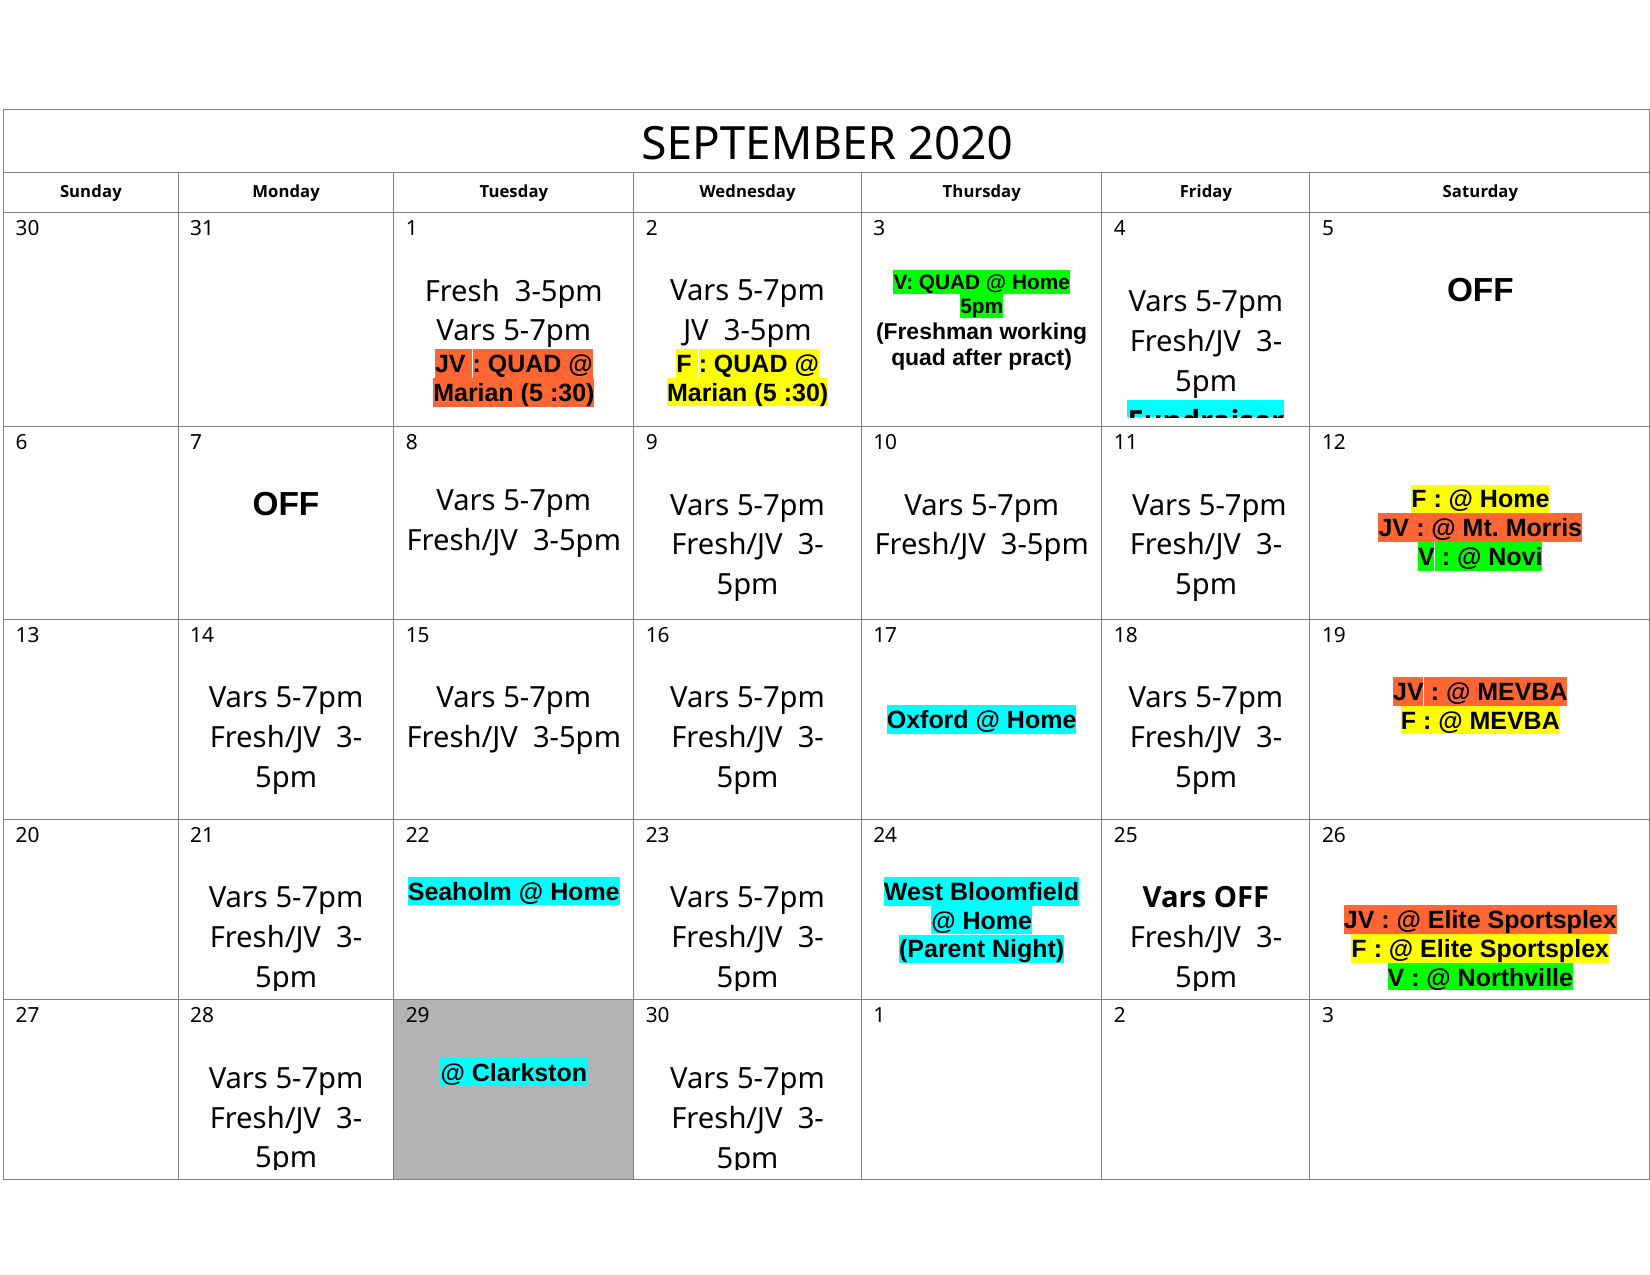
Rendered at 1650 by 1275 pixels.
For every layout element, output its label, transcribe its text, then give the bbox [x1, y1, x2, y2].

table_cell 11 Vars 5-7pm Fresh/JV 3-5pm [1102, 427, 1309, 619]
table_cell 27 [4, 1000, 178, 1179]
table_cell 18 Vars 5-7pm Fresh/JV 3-5pm [1102, 620, 1309, 819]
table_cell 10 Vars 5-7pm Fresh/JV 3-5pm [862, 427, 1101, 619]
table_cell 1 Fresh 3-5pm Vars 5-7pm JV : QUAD @ Marian (5 :30) [394, 213, 633, 426]
table_cell 19 JV : @ MEVBA F : @ MEVBA [1310, 620, 1649, 819]
table_cell 1 [862, 1000, 1101, 1179]
table_cell 23 Vars 5-7pm Fresh/JV 3-5pm [634, 820, 861, 999]
table_cell 21 Vars 5-7pm Fresh/JV 3-5pm [179, 820, 393, 999]
table_cell 31 [179, 213, 393, 426]
table_cell 16 Vars 5-7pm Fresh/JV 3-5pm [634, 620, 861, 819]
table_cell 30 [4, 213, 178, 426]
table_cell 12 F : @ Home JV : @ Mt. Morris V : @ Novi [1310, 427, 1649, 619]
table_cell Sunday [4, 173, 178, 212]
table_cell 5 OFF [1310, 213, 1649, 426]
table_cell 2 Vars 5-7pm JV 3-5pm F : QUAD @ Marian (5 :30) [634, 213, 861, 426]
table_cell Friday [1102, 173, 1309, 212]
table_cell 6 [4, 427, 178, 619]
table_cell 30 Vars 5-7pm Fresh/JV 3-5pm [634, 1000, 861, 1179]
table_cell 17 Oxford @ Home [862, 620, 1101, 819]
table_cell 8 Vars 5-7pm Fresh/JV 3-5pm [394, 427, 633, 619]
table_cell Tuesday [394, 173, 633, 212]
table_cell Saturday [1310, 173, 1649, 212]
table_cell 29 @ Clarkston [394, 1000, 633, 1179]
table_cell 3 [1310, 1000, 1649, 1179]
table_cell Monday [179, 173, 393, 212]
table_cell 25 Vars OFF Fresh/JV 3-5pm [1102, 820, 1309, 999]
table_cell 4 Vars 5-7pm Fresh/JV 3-5pm Fundraiser turn-in [1102, 213, 1309, 426]
table_cell 20 [4, 820, 178, 999]
table_cell 26 JV : @ Elite Sportsplex F : @ Elite Sportsplex V : @ Northville [1310, 820, 1649, 999]
table_cell 2 [1102, 1000, 1309, 1179]
table_cell 15 Vars 5-7pm Fresh/JV 3-5pm [394, 620, 633, 819]
table_cell 24 West Bloomfield @ Home (Parent Night) [862, 820, 1101, 999]
table_cell 13 [4, 620, 178, 819]
table_cell 22 Seaholm @ Home [394, 820, 633, 999]
table_cell 9 Vars 5-7pm Fresh/JV 3-5pm [634, 427, 861, 619]
table_header SEPTEMBER 2020 [4, 110, 1649, 172]
table_cell 7 OFF [179, 427, 393, 619]
table_cell Thursday [862, 173, 1101, 212]
table_cell 3 V: QUAD @ Home 5pm (Freshman working quad after pract) [862, 213, 1101, 426]
table_cell 28 Vars 5-7pm Fresh/JV 3-5pm [179, 1000, 393, 1179]
table_cell Wednesday [634, 173, 861, 212]
table_cell 14 Vars 5-7pm Fresh/JV 3-5pm [179, 620, 393, 819]
